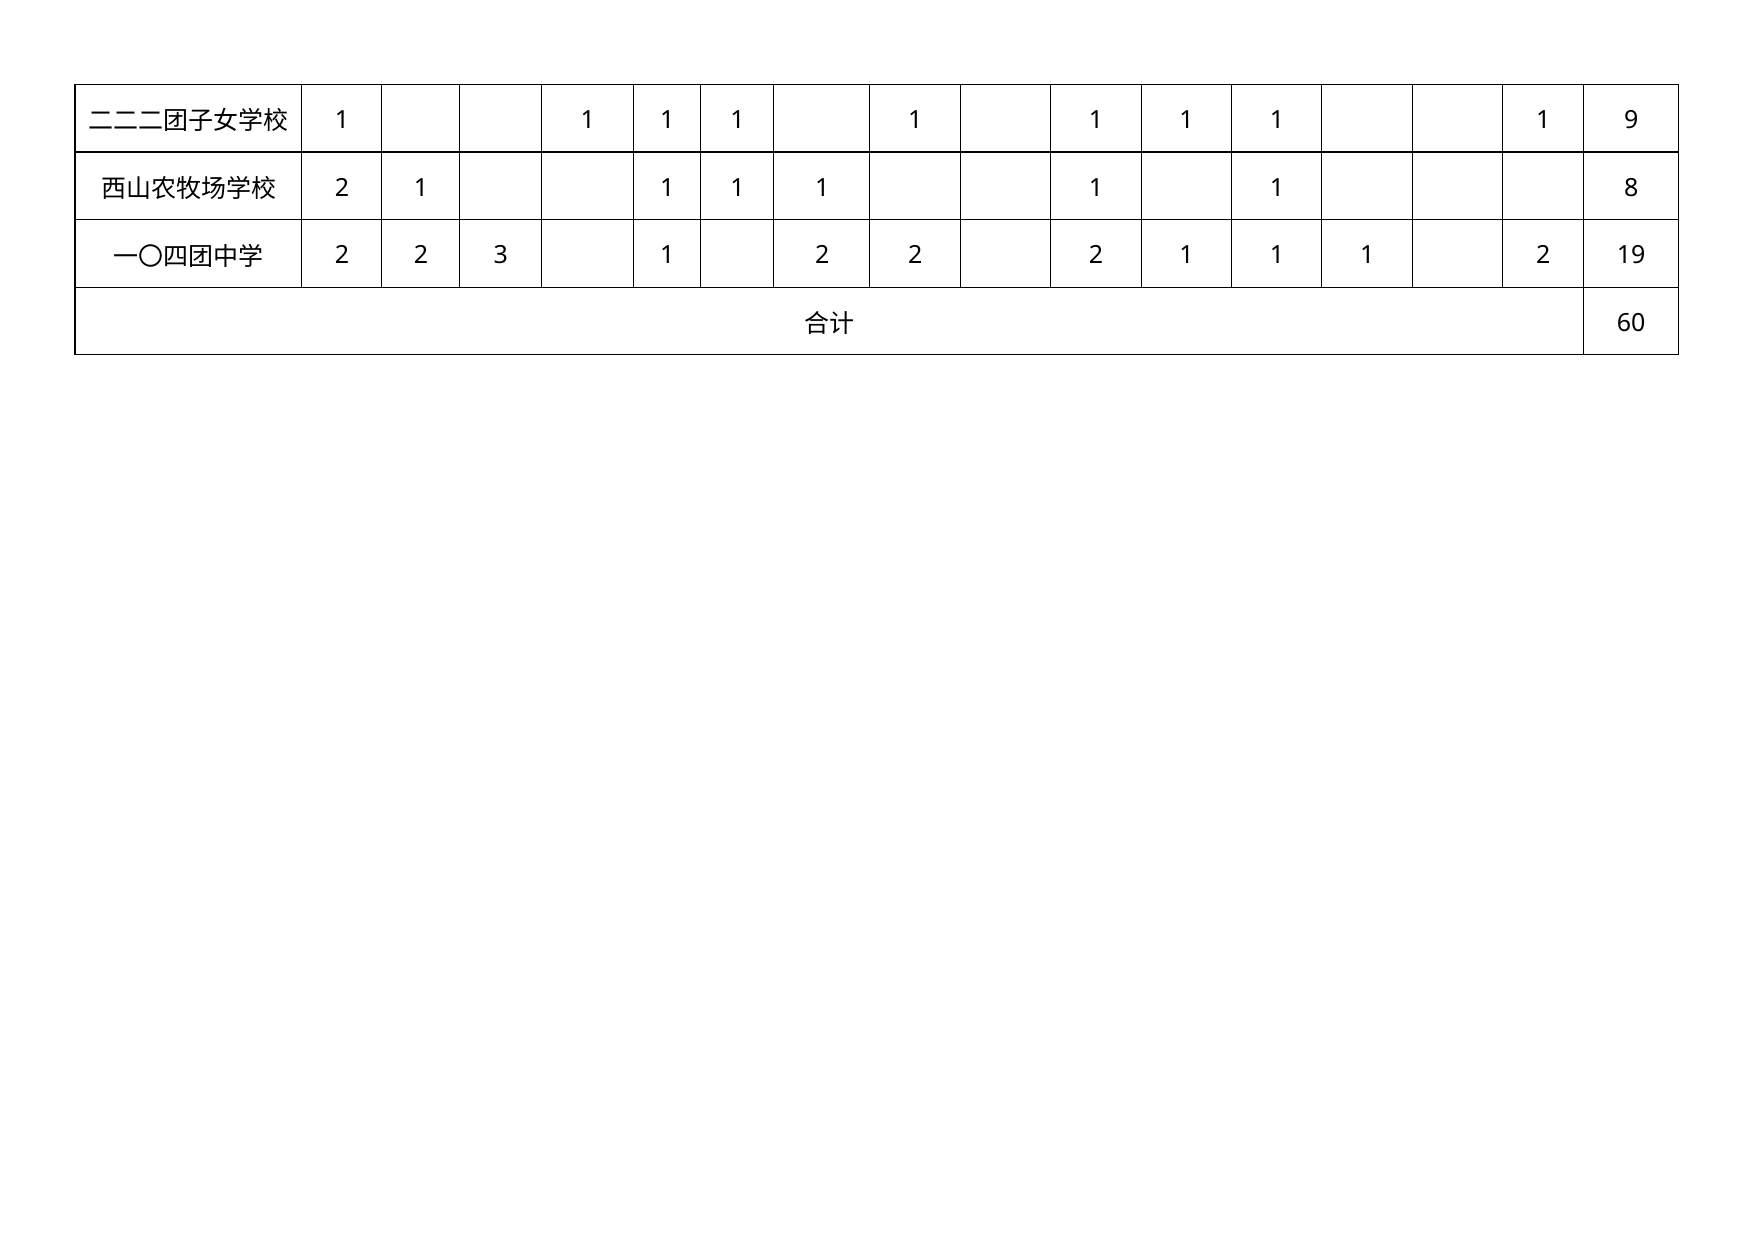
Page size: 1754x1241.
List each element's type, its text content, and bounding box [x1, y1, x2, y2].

table_cell [460, 153, 541, 219]
table_cell 1 [1142, 85, 1231, 151]
table_cell 1 [1232, 85, 1321, 151]
table_cell 1 [1142, 220, 1231, 287]
table_cell [542, 153, 633, 219]
table_cell [382, 85, 459, 151]
table_cell [961, 153, 1050, 219]
table_cell [1322, 85, 1412, 151]
table_cell [1413, 220, 1502, 287]
table_cell [460, 85, 541, 151]
table_cell 1 [870, 85, 960, 151]
table_cell 9 [1584, 85, 1678, 151]
table_cell 1 [701, 153, 773, 219]
table_cell 60 [1584, 288, 1678, 354]
table_cell [961, 85, 1050, 151]
table_cell 1 [1232, 153, 1321, 219]
table_cell 2 [870, 220, 960, 287]
table_cell 1 [1322, 220, 1412, 287]
table_cell 1 [382, 153, 459, 219]
table_cell [1503, 153, 1583, 219]
table_cell 3 [460, 220, 541, 287]
table_cell 一〇四团中学 [76, 220, 301, 287]
table_cell 1 [774, 153, 869, 219]
table_cell 2 [382, 220, 459, 287]
table_cell 1 [634, 85, 700, 151]
table_cell [1322, 153, 1412, 219]
table_cell 2 [302, 153, 381, 219]
table_cell 1 [1232, 220, 1321, 287]
table_cell 2 [302, 220, 381, 287]
table_cell 8 [1584, 153, 1678, 219]
table_cell 1 [701, 85, 773, 151]
table_cell 1 [634, 153, 700, 219]
table_cell [542, 220, 633, 287]
table_cell 2 [1503, 220, 1583, 287]
table_cell 2 [1051, 220, 1141, 287]
table_cell [870, 153, 960, 219]
table_cell 19 [1584, 220, 1678, 287]
table_cell 1 [1051, 85, 1141, 151]
table_cell 1 [542, 85, 633, 151]
table_cell 1 [634, 220, 700, 287]
table_cell 二二二团子女学校 [76, 85, 301, 151]
table_cell [1413, 85, 1502, 151]
table_cell [1142, 153, 1231, 219]
table_cell [961, 220, 1050, 287]
table_cell [1413, 153, 1502, 219]
table_cell 2 [774, 220, 869, 287]
table_cell [701, 220, 773, 287]
table_cell 1 [1503, 85, 1583, 151]
table_cell 合计 [76, 288, 1583, 354]
table_cell 1 [302, 85, 381, 151]
table_cell [774, 85, 869, 151]
table_cell 1 [1051, 153, 1141, 219]
table_cell 西山农牧场学校 [76, 153, 301, 219]
